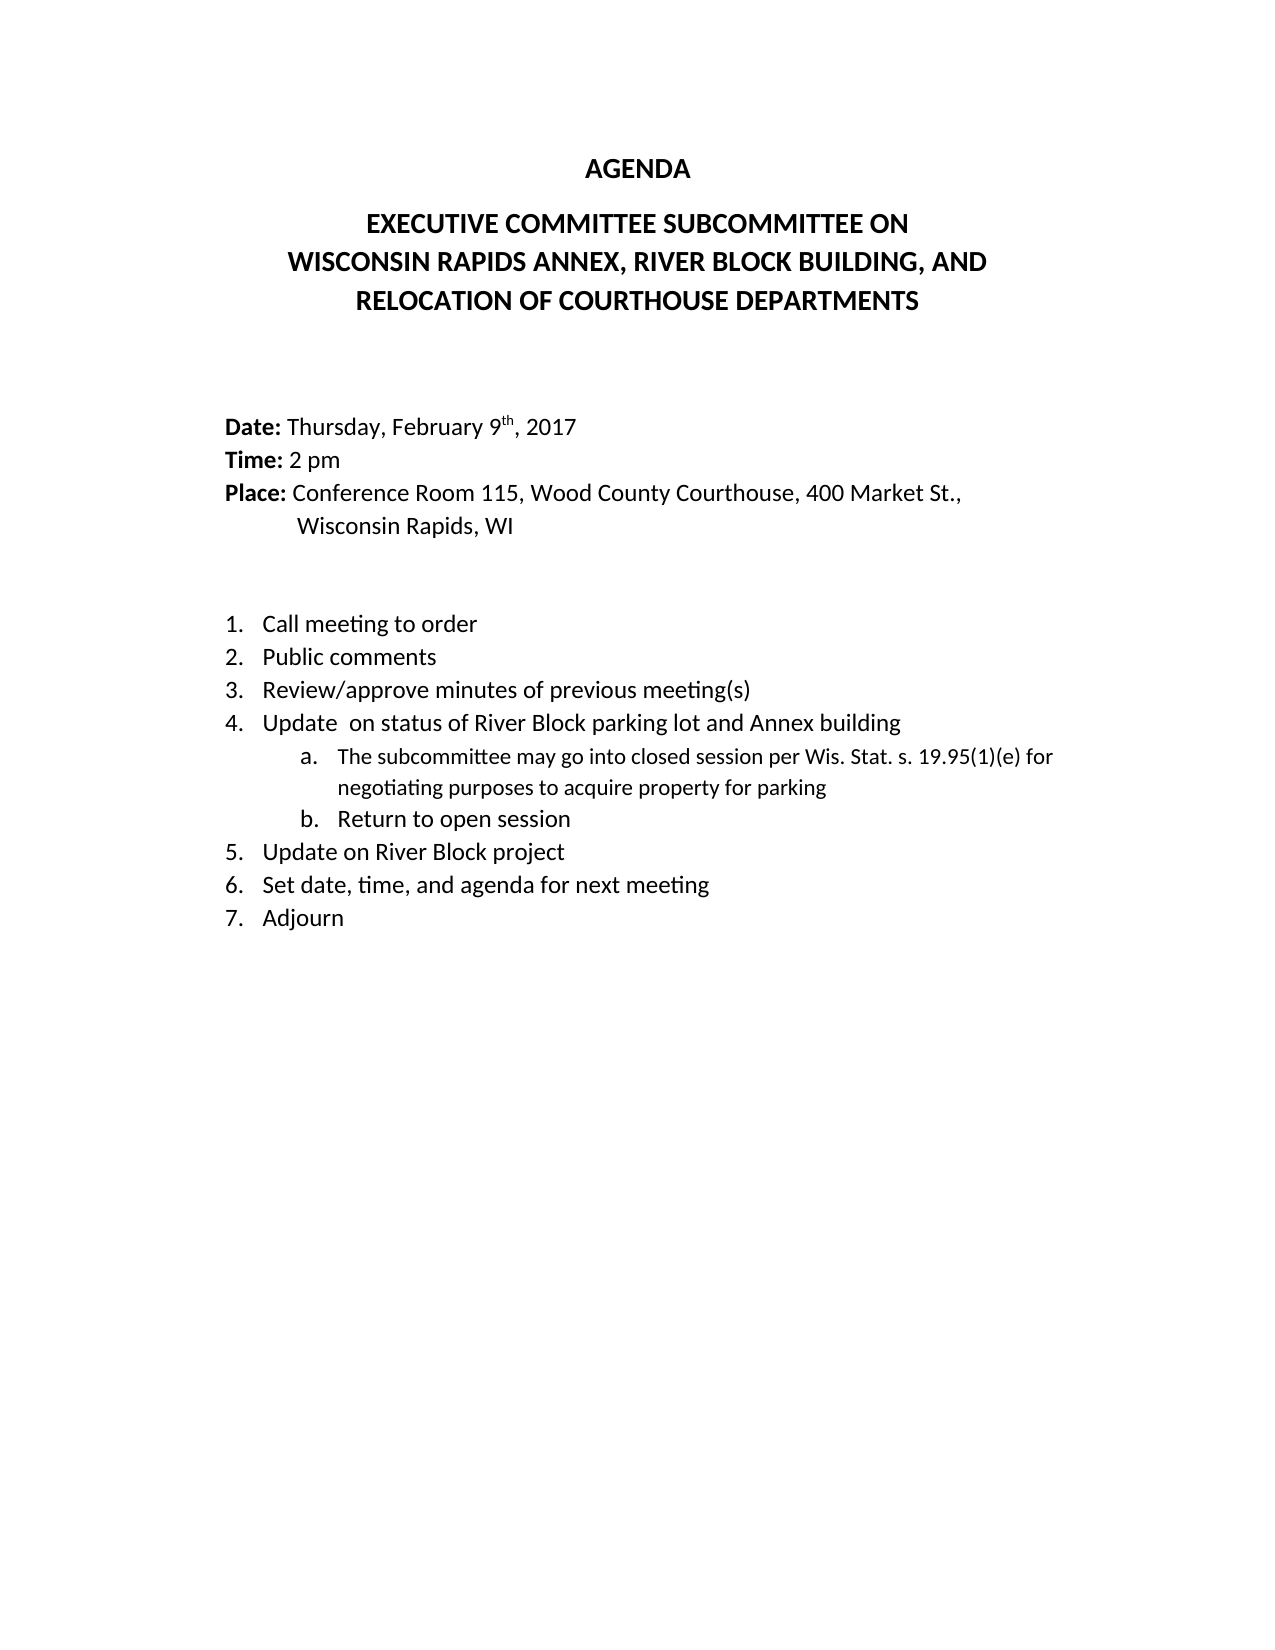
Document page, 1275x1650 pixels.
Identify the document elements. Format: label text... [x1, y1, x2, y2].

list The subcommittee may go into closed session per Wis. Stat. s. 19.95(1)(e) for negotiating purposes to acquire property for parking [300, 740, 1125, 801]
list Review/approve minutes of previous meeting(s) [225, 674, 1125, 705]
text AGENDA [150, 150, 1125, 186]
text EXECUTIVE COMMITTEE SUBCOMMITTEE ON [150, 205, 1125, 241]
list Set date, time, and agenda for next meeting [225, 869, 1125, 899]
text Wisconsin Rapids, WI [150, 510, 1125, 540]
list Call meeting to order [225, 608, 1125, 639]
list Update on status of River Block parking lot and Annex building [225, 707, 1125, 738]
text WISCONSIN RAPIDS ANNEX, RIVER BLOCK BUILDING, AND [150, 243, 1125, 279]
list Public comments [225, 641, 1125, 672]
text RELOCATION OF COURTHOUSE DEPARTMENTS [150, 282, 1125, 318]
text Date: Thursday, February 9th, 2017 [150, 411, 1125, 442]
text Time: 2 pm [150, 444, 1125, 474]
list Update on River Block project [225, 836, 1125, 867]
list Adjourn [225, 902, 1125, 932]
list Return to open session [300, 803, 1125, 834]
text Place: Conference Room 115, Wood County Courthouse, 400 Market St., [150, 477, 1125, 507]
